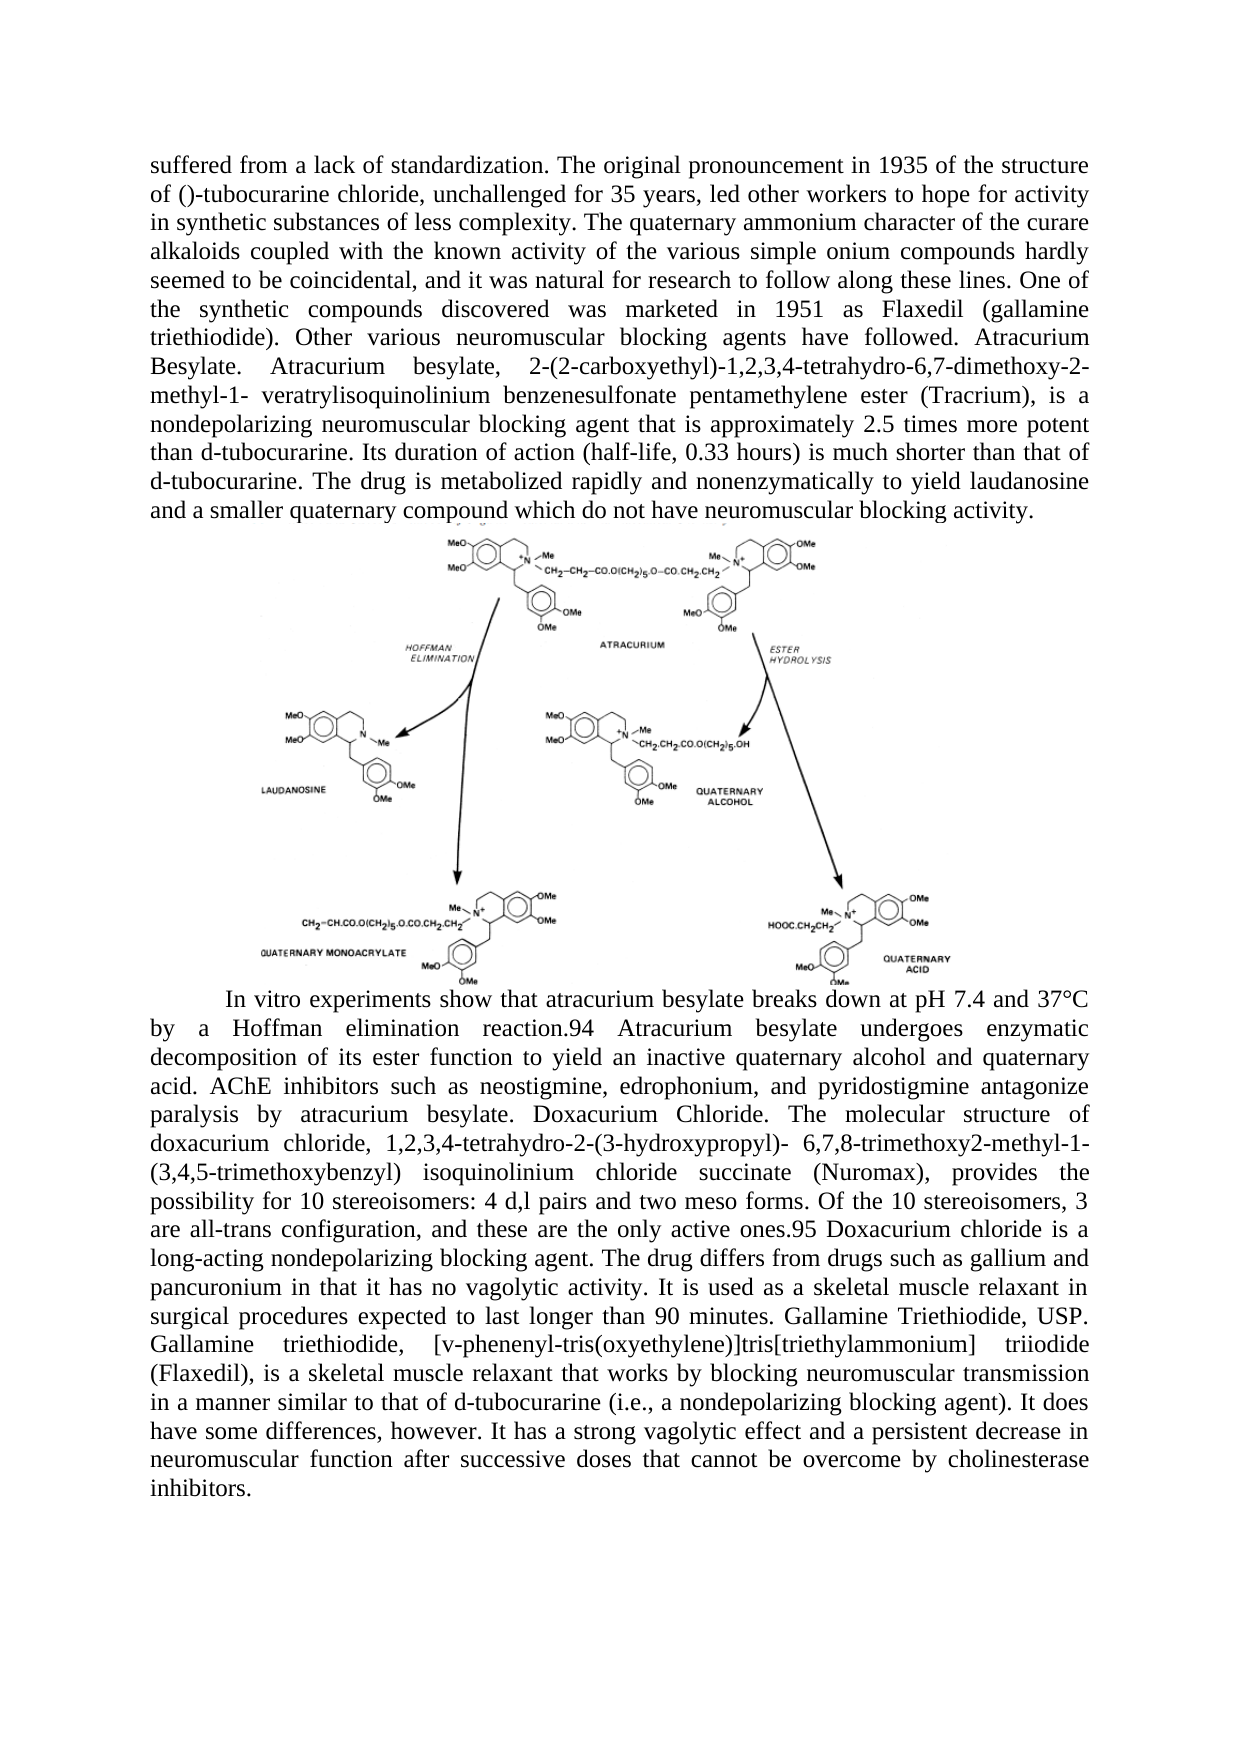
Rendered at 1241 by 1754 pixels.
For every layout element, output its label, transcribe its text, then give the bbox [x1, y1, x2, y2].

text In vitro experiments show that atracurium besylate breaks down at pH 7.4 and 37°C by a Hoffman elimination reaction.94 Atracurium besylate undergoes enzymatic decomposition of its ester function to yield an inactive quaternary alcohol and quaternary acid. AChE inhibitors such as neostigmine, edrophonium, and pyridostigmine antagonize paralysis by atracurium besylate. Doxacurium Chloride. The molecular structure of doxacurium chloride, 1,2,3,4-tetrahydro-2-(3-hydroxypropyl)- 6,7,8-trimethoxy2-methyl-1-(3,4,5-trimethoxybenzyl) isoquinolinium chloride succinate (Nuromax), provides the possibility for 10 stereoisomers: 4 d,l pairs and two meso forms. Of the 10 stereoisomers, 3 are all-trans configuration, and these are the only active ones.95 Doxacurium chloride is a long-acting nondepolarizing blocking agent. The drug differs from drugs such as gallium and pancuronium in that it has no vagolytic activity. It is used as a skeletal muscle relaxant in surgical procedures expected to last longer than 90 minutes. Gallamine Triethiodide, USP. Gallamine triethiodide, [v-phenenyl-tris(oxyethylene)]tris[triethylammonium] triiodide (Flaxedil), is a skeletal muscle relaxant that works by blocking neuromuscular transmission in a manner similar to that of d-tubocurarine (i.e., a nondepolarizing blocking agent). It does have some differences, however. It has a strong vagolytic effect and a persistent decrease in neuromuscular function after successive doses that cannot be overcome by cholinesterase inhibitors. [150, 984, 1090, 1502]
picture [225, 523, 966, 985]
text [150, 150, 1090, 524]
